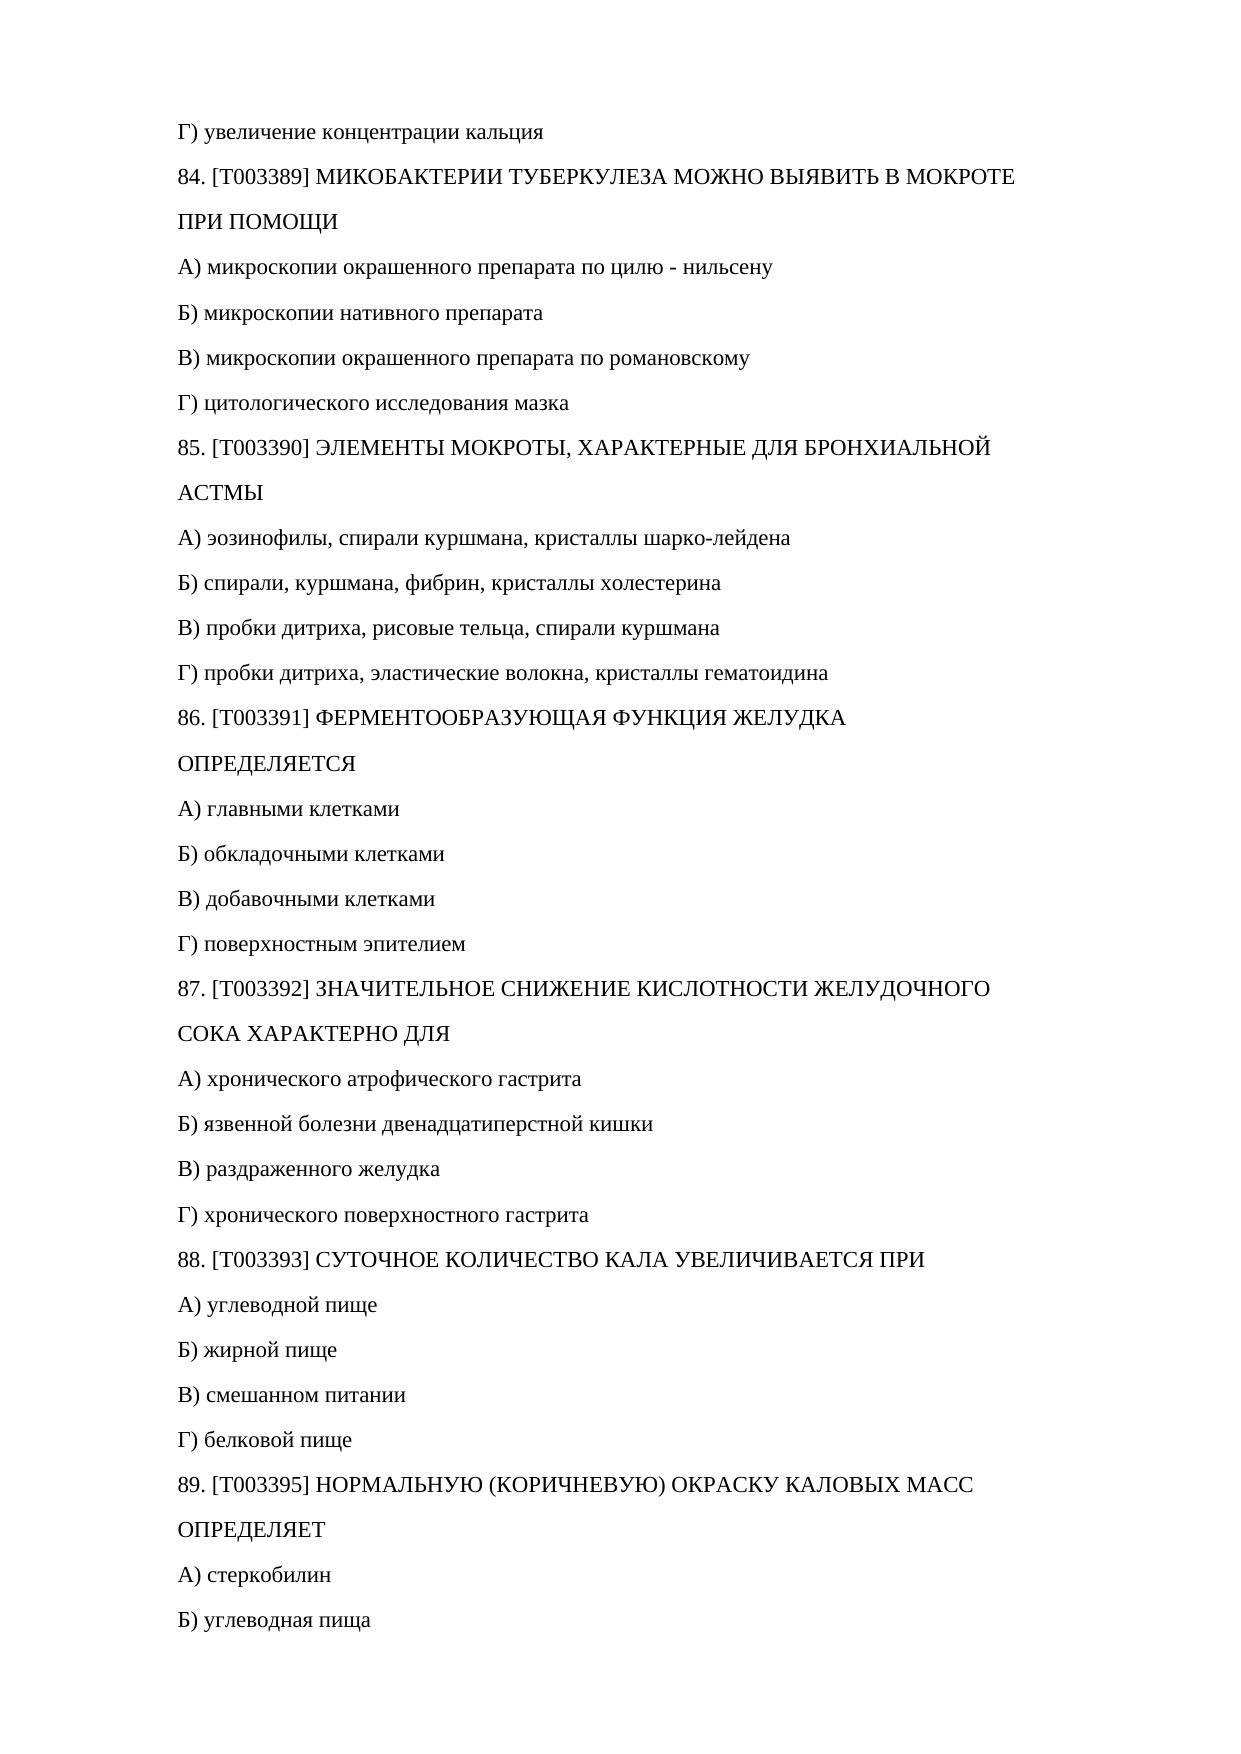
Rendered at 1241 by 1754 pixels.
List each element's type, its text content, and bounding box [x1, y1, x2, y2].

text А) стеркобилин [177, 1561, 1152, 1588]
text Б) микроскопии нативного препарата [177, 298, 1152, 325]
text Б) спирали, куршмана, фибрин, кристаллы холестерина [177, 569, 1152, 596]
text СОКА ХАРАКТЕРНО ДЛЯ [177, 1020, 1152, 1047]
text Б) углеводная пища [177, 1607, 1152, 1633]
text А) хронического атрофического гастрита [177, 1065, 1152, 1092]
text 87. [T003392] ЗНАЧИТЕЛЬНОЕ СНИЖЕНИЕ КИСЛОТНОСТИ ЖЕЛУДОЧНОГО [177, 975, 1152, 1001]
text Б) обкладочными клетками [177, 840, 1152, 866]
text 86. [T003391] ФЕРМЕНТООБРАЗУЮЩАЯ ФУНКЦИЯ ЖЕЛУДКА [177, 704, 1152, 731]
text Г) белковой пище [177, 1426, 1152, 1452]
text ОПРЕДЕЛЯЕТСЯ [177, 749, 1152, 776]
text В) смешанном питании [177, 1381, 1152, 1407]
text 85. [T003390] ЭЛЕМЕНТЫ МОКРОТЫ, ХАРАКТЕРНЫЕ ДЛЯ БРОНХИАЛЬНОЙ [177, 434, 1152, 460]
text А) микроскопии окрашенного препарата по цилю - нильсену [177, 253, 1152, 280]
text А) эозинофилы, спирали куршмана, кристаллы шарко-лейдена [177, 524, 1152, 550]
text Б) жирной пище [177, 1336, 1152, 1362]
text В) добавочными клетками [177, 885, 1152, 911]
text В) пробки дитриха, рисовые тельца, спирали куршмана [177, 614, 1152, 641]
text АСТМЫ [177, 479, 1152, 505]
text Г) цитологического исследования мазка [177, 389, 1152, 415]
text Б) язвенной болезни двенадцатиперстной кишки [177, 1110, 1152, 1137]
text Г) пробки дитриха, эластические волокна, кристаллы гематоидина [177, 659, 1152, 686]
text А) главными клетками [177, 795, 1152, 821]
text В) раздраженного желудка [177, 1156, 1152, 1182]
text ПРИ ПОМОЩИ [177, 208, 1152, 235]
text Г) поверхностным эпителием [177, 930, 1152, 956]
text А) углеводной пище [177, 1291, 1152, 1317]
text Г) увеличение концентрации кальция [177, 118, 1152, 144]
text ОПРЕДЕЛЯЕТ [177, 1516, 1152, 1543]
text 84. [T003389] МИКОБАКТЕРИИ ТУБЕРКУЛЕЗА МОЖНО ВЫЯВИТЬ В МОКРОТЕ [177, 163, 1152, 189]
text Г) хронического поверхностного гастрита [177, 1201, 1152, 1227]
text 89. [T003395] НОРМАЛЬНУЮ (КОРИЧНЕВУЮ) ОКРАСКУ КАЛОВЫХ МАСС [177, 1471, 1152, 1498]
text В) микроскопии окрашенного препарата по романовскому [177, 344, 1152, 370]
text 88. [T003393] СУТОЧНОЕ КОЛИЧЕСТВО КАЛА УВЕЛИЧИВАЕТСЯ ПРИ [177, 1246, 1152, 1272]
